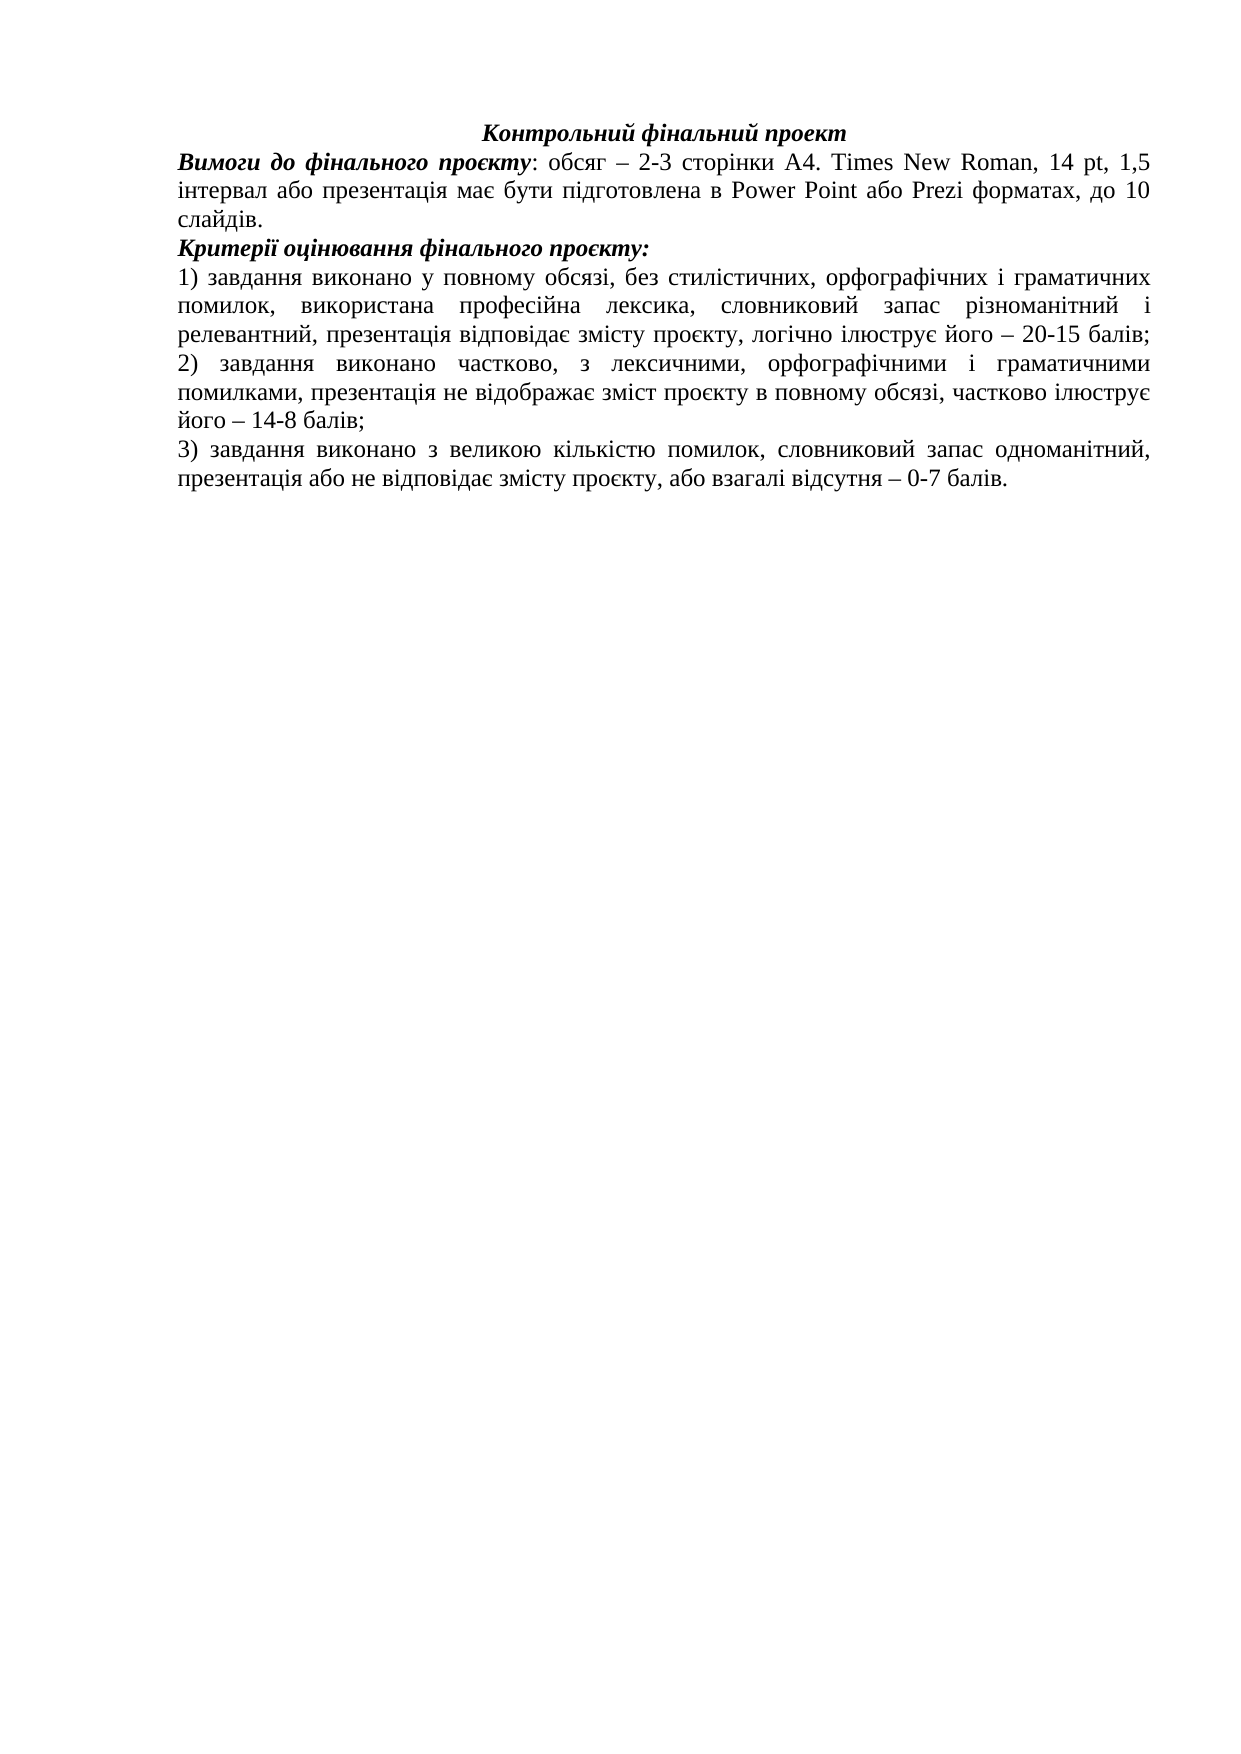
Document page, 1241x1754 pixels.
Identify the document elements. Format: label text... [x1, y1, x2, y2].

text 3) завдання виконано з великою кількістю помилок, словниковий запас одноманітний, презентація або не відповідає змісту проєкту, або взагалі відсутня – 0-7 балів. [177, 434, 1152, 492]
text Вимоги до фінального проєкту: обсяг – 2-3 сторінки А4. Times New Roman, 14 pt, 1,5 інтервал або презентація має бути підготовлена в Power Point або Prezi форматах, до 10 слайдів. [177, 147, 1152, 233]
text Контрольний фінальний проект [177, 118, 1152, 147]
text Критерії оцінювання фінального проєкту: [177, 233, 1152, 262]
text 1) завдання виконано у повному обсязі, без стилістичних, орфографічних і граматичних помилок, використана професійна лексика, словниковий запас різноманітний і релевантний, презентація відповідає змісту проєкту, логічно ілюструє його – 20-15 балів; 2) завдання виконано частково, з лексичними, орфографічними і граматичними помилками, презентація не відображає зміст проєкту в повному обсязі, частково ілюструє його – 14-8 балів; [177, 262, 1152, 434]
